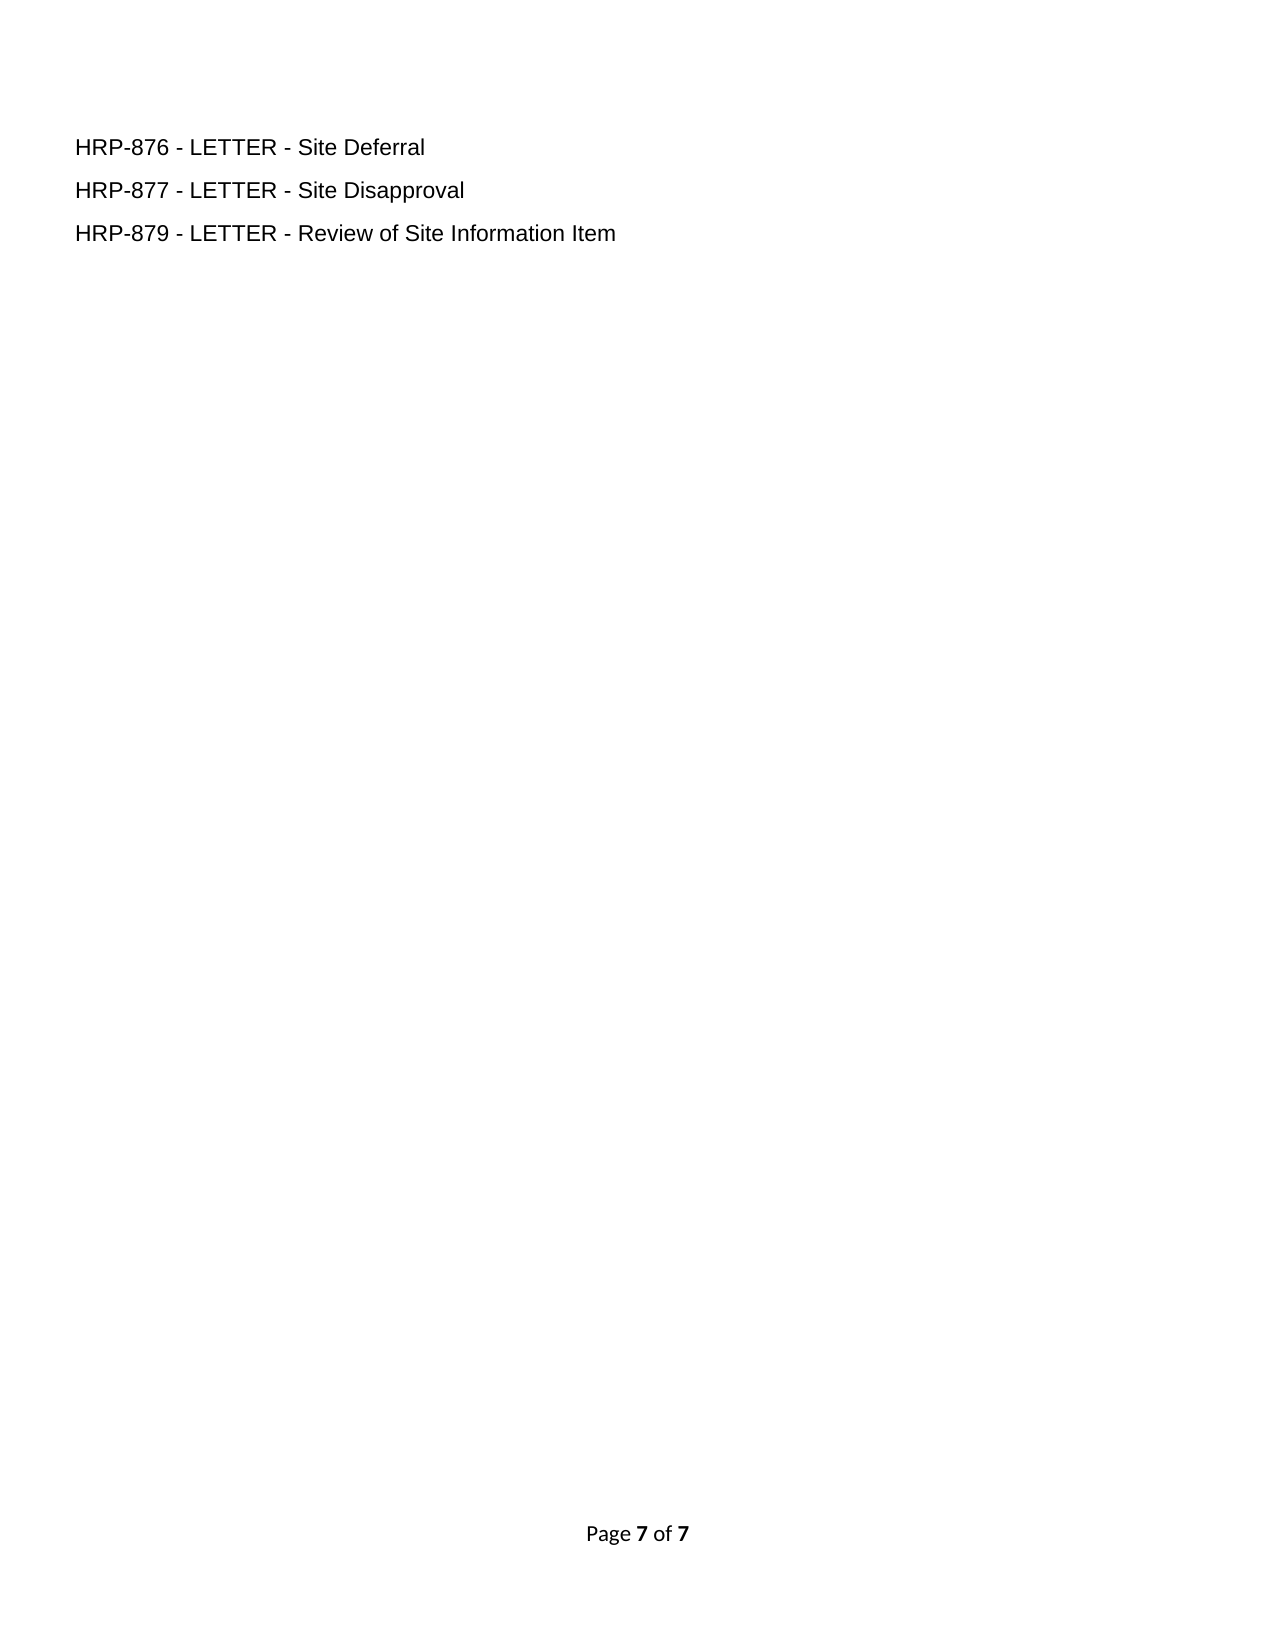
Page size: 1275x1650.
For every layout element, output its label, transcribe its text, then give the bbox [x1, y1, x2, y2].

text HRP-879 - LETTER - Review of Site Information Item [75, 219, 1200, 246]
text HRP-877 - LETTER - Site Disapproval [75, 177, 1200, 203]
text HRP-876 - LETTER - Site Deferral [75, 134, 1200, 160]
